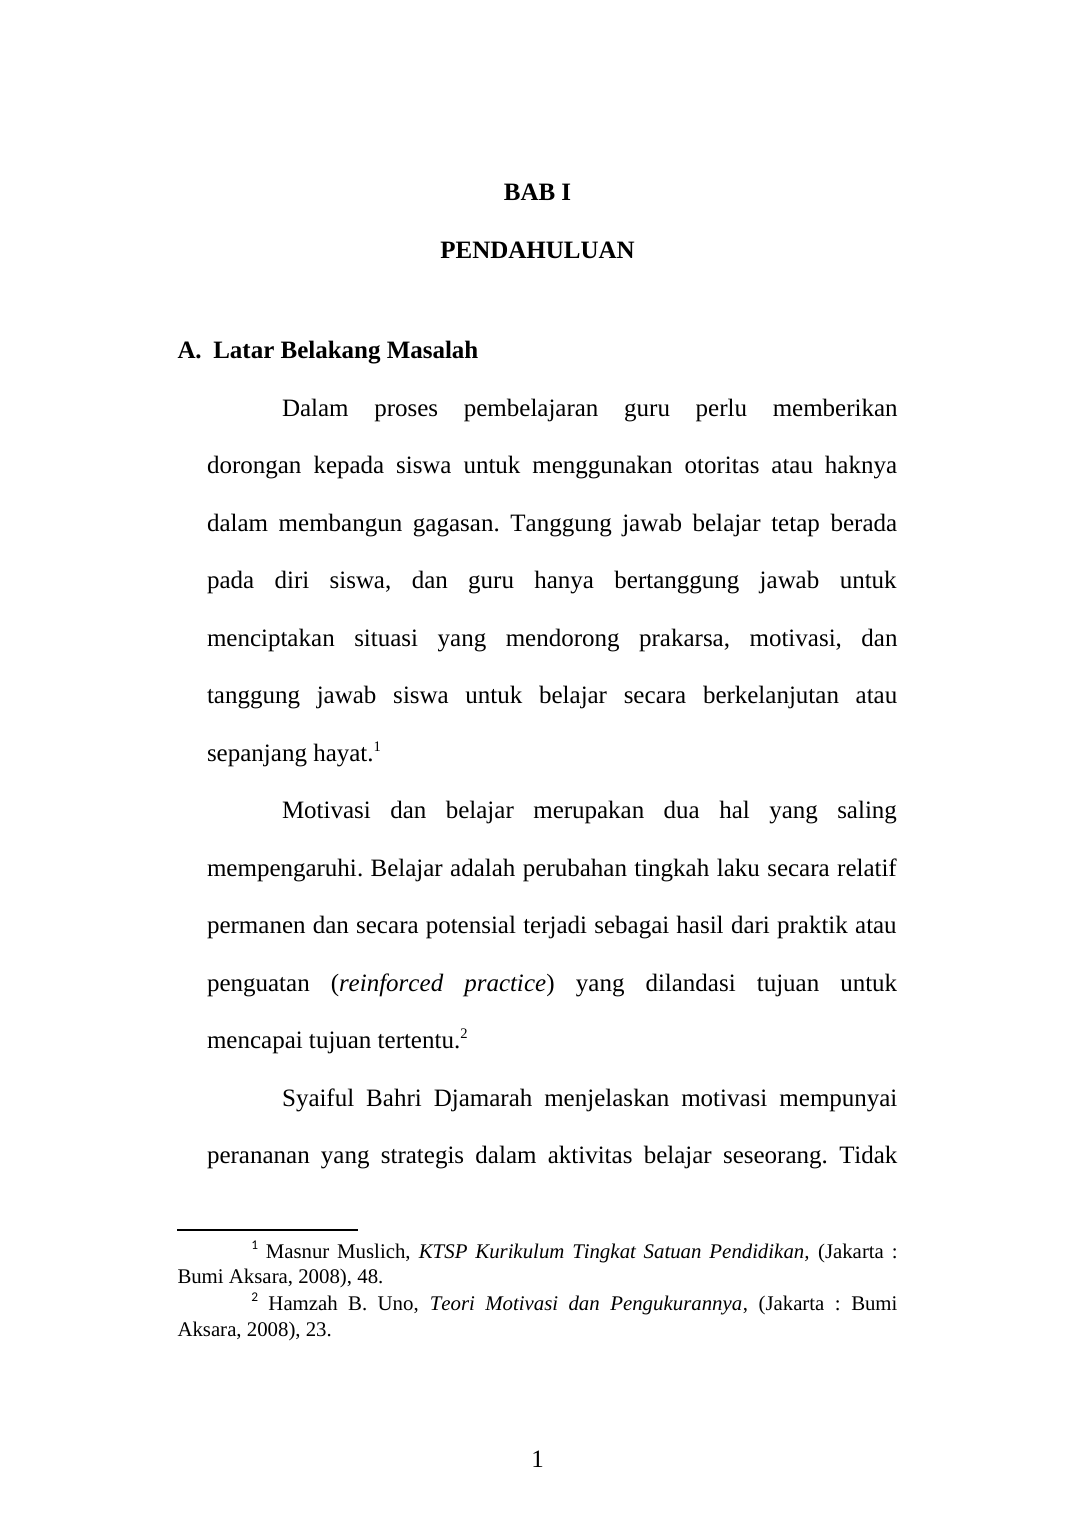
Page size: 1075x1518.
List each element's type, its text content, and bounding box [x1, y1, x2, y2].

text Dalam proses pembelajaran guru perlu memberikan dorongan kepada siswa untuk menggunakan otoritas atau haknya dalam membangun gagasan. Tanggung jawab belajar tetap berada pada diri siswa, dan guru hanya bertanggung jawab untuk menciptakan situasi yang mendorong prakarsa, motivasi, dan tanggung jawab siswa untuk belajar secara berkelanjutan atau sepanjang hayat. [207, 393, 898, 767]
list Latar Belakang Masalah [177, 335, 898, 364]
text PENDAHULUAN [177, 235, 898, 263]
text Motivasi dan belajar merupakan dua hal yang saling mempengaruhi. Belajar adalah perubahan tingkah laku secara relatif permanen dan secara potensial terjadi sebagai hasil dari praktik atau penguatan (reinforced practice) yang dilandasi tujuan untuk mencapai tujuan tertentu. [207, 795, 898, 1054]
text BAB I [177, 177, 898, 206]
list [207, 1083, 898, 1169]
